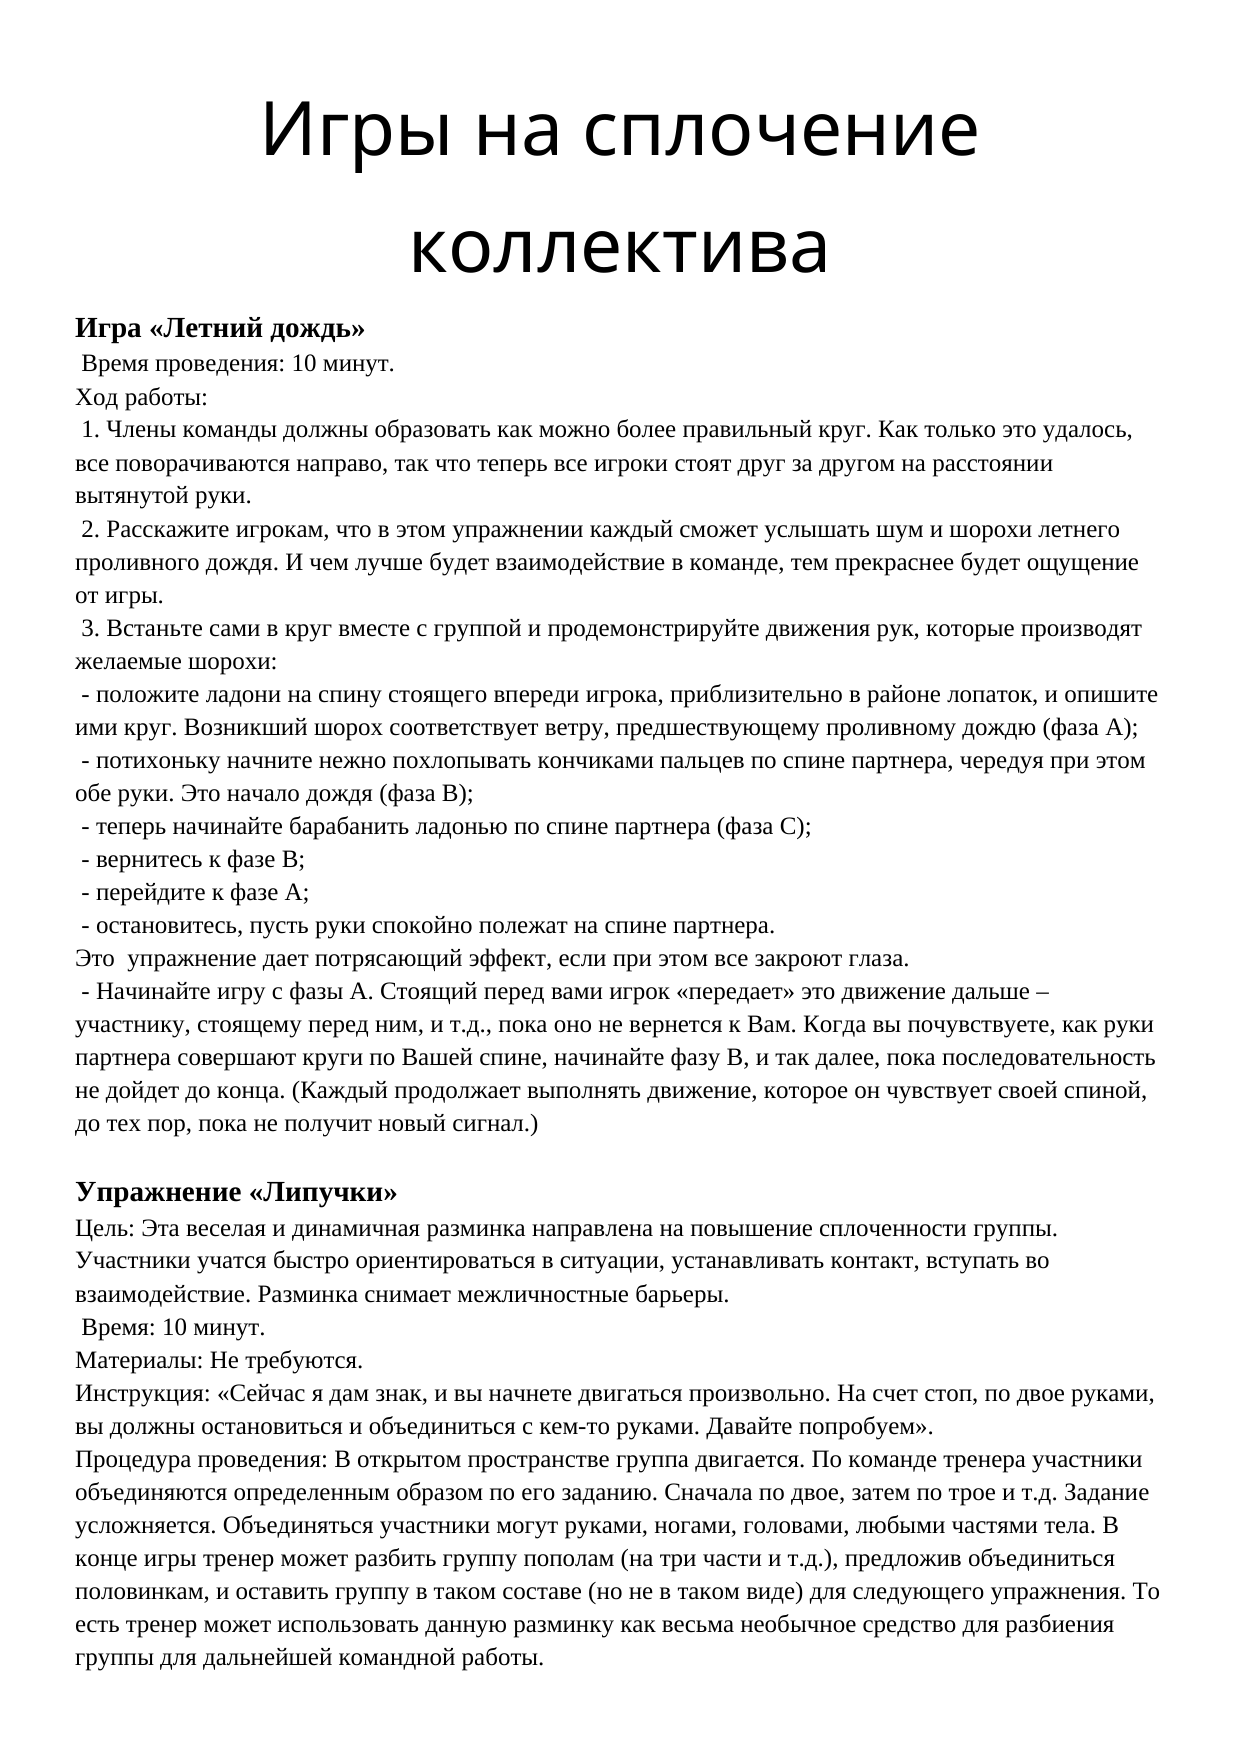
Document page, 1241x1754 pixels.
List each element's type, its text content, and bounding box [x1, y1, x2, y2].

text Игры на сплочение коллектива [75, 75, 1165, 295]
text Это упражнение дает потрясающий эффект, если при этом все закроют глаза. [75, 943, 1165, 972]
text 3. Встаньте сами в круг вместе с группой и продемонстрируйте движения рук, которые производят желаемые шорохи: [75, 613, 1165, 674]
text - остановитесь, пусть руки спокойно полежат на спине партнера. [75, 910, 1165, 939]
text Игра «Летний дождь» [75, 310, 1165, 343]
text 1. Члены команды должны образовать как можно более правильный круг. Как только это удалось, все поворачиваются направо, так что теперь все игроки стоят друг за другом на расстоянии вытянутой руки. [75, 414, 1165, 509]
text Упражнение «Липучки» [75, 1174, 1165, 1208]
text 2. Расскажите игрокам, что в этом упражнении каждый сможет услышать шум и шорохи летнего проливного дождя. И чем лучше будет взаимодействие в команде, тем прекраснее будет ощущение от игры. [75, 514, 1165, 608]
text - потихоньку начните нежно похлопывать кончиками пальцев по спине партнера, чередуя при этом обе руки. Это начало дождя (фаза В); [75, 745, 1165, 807]
text Время проведения: 10 минут. [75, 348, 1165, 377]
text Процедура проведения: В открытом пространстве группа двигается. По команде тренера участники объединяются определенным образом по его заданию. Сначала по двое, затем по трое и т.д. Задание усложняется. Объединяться участники могут руками, ногами, головами, любыми частями тела. В конце игры тренер может разбить группу пополам (на три части и т.д.), предложив объединиться половинкам, и оставить группу в таком составе (но не в таком виде) для следующего упражнения. То есть тренер может использовать данную разминку как весьма необычное средство для разбиения группы для дальнейшей командной работы. [75, 1444, 1165, 1671]
text Ход работы: [75, 382, 1165, 410]
text - теперь начинайте барабанить ладонью по спине партнера (фаза С); [75, 811, 1165, 839]
text - перейдите к фазе А; [75, 877, 1165, 906]
text Цель: Эта веселая и динамичная разминка направлена на повышение сплоченности группы. Участники учатся быстро ориентироваться в ситуации, устанавливать контакт, вступать во взаимодействие. Разминка снимает межличностные барьеры. [75, 1213, 1165, 1307]
text Время: 10 минут. [75, 1312, 1165, 1340]
text - положите ладони на спину стоящего впереди игрока, приблизительно в районе лопаток, и опишите ими круг. Возникший шорох соответствует ветру, предшествующему проливному дождю (фаза А); [75, 679, 1165, 741]
text Инструкция: «Сейчас я дам знак, и вы начнете двигаться произвольно. На счет стоп, по двое руками, вы должны остановиться и объединиться с кем-то руками. Давайте попробуем». [75, 1378, 1165, 1439]
text - вернитесь к фазе В; [75, 844, 1165, 873]
text Материалы: Не требуются. [75, 1345, 1165, 1373]
text - Начинайте игру с фазы А. Стоящий перед вами игрок «передает» это движение дальше – участнику, стоящему перед ним, и т.д., пока оно не вернется к Вам. Когда вы почувствуете, как руки партнера совершают круги по Вашей спине, начинайте фазу В, и так далее, пока последовательность не дойдет до конца. (Каждый продолжает выполнять движение, которое он чувствует своей спиной, до тех пор, пока не получит новый сигнал.) [75, 976, 1165, 1137]
